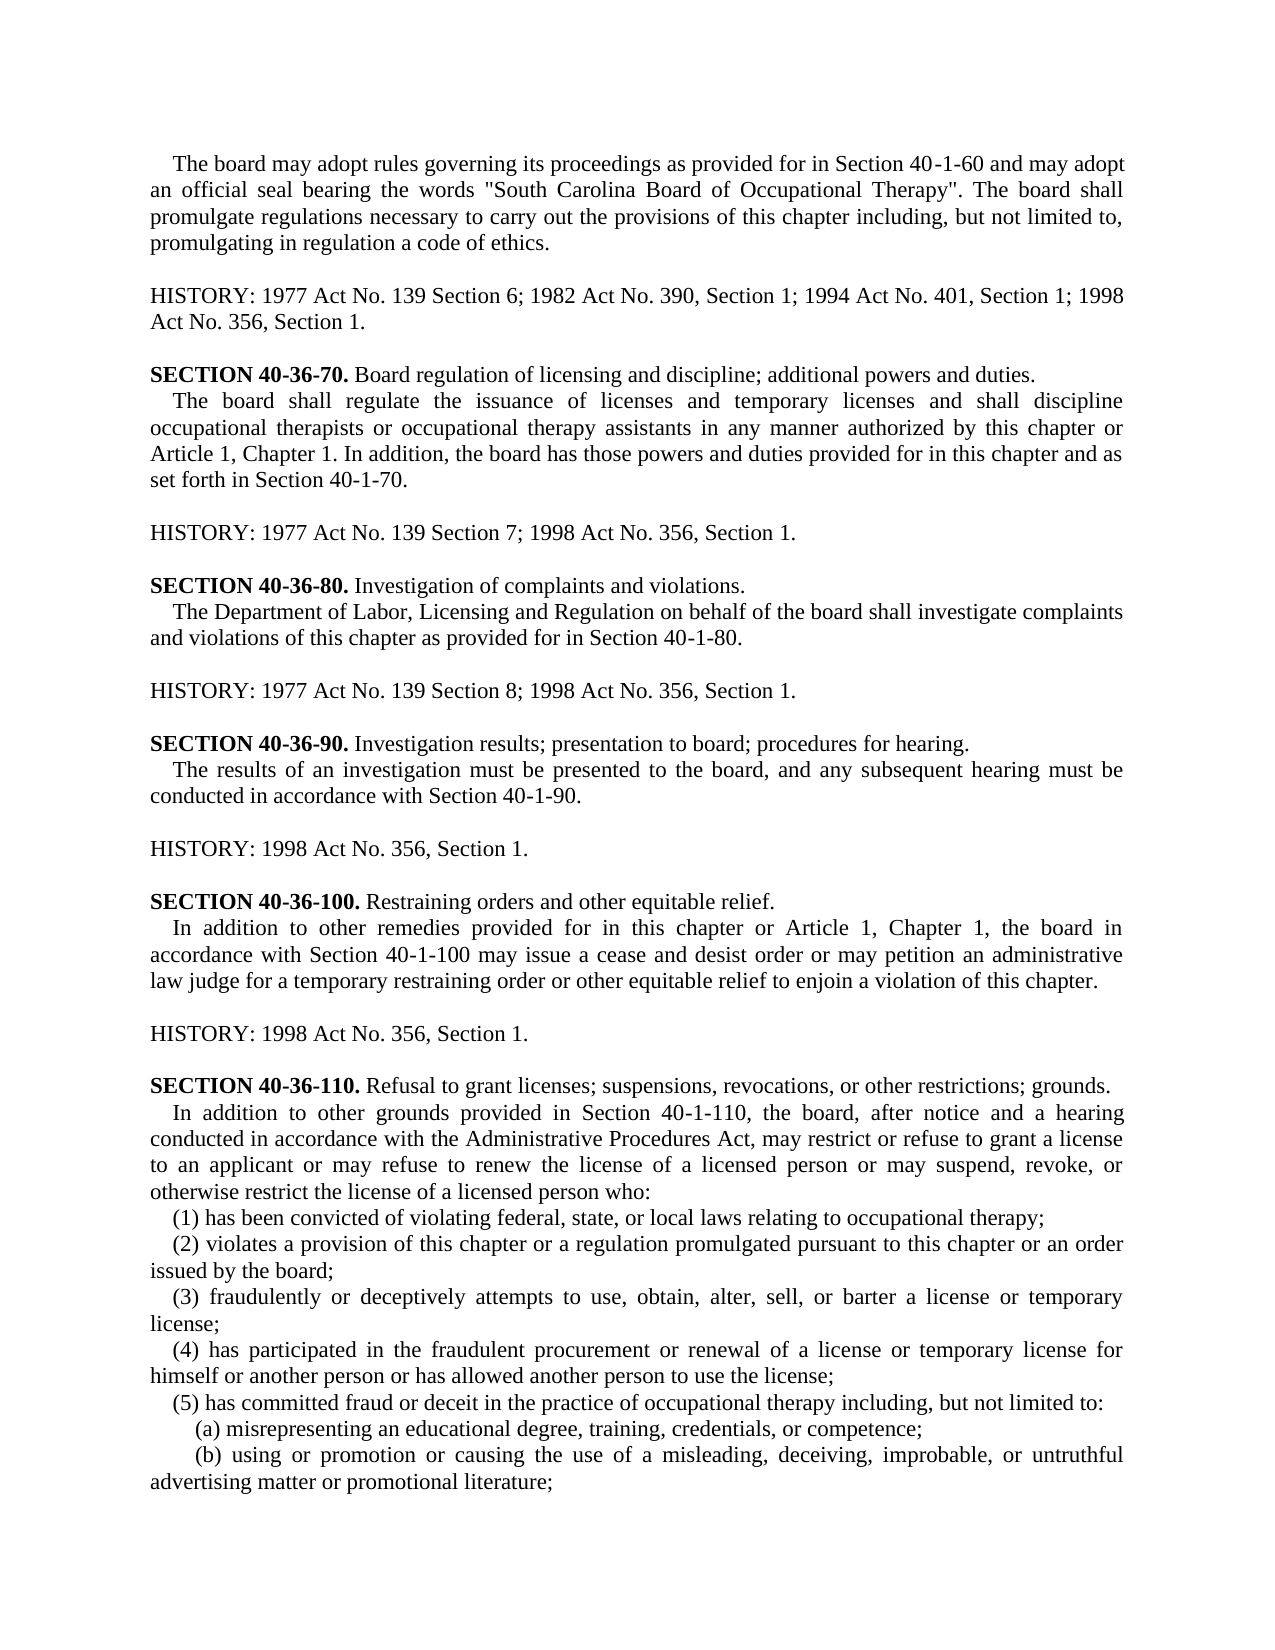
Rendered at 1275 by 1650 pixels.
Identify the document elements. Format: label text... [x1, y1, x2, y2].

text SECTION 40-36-110. Refusal to grant licenses; suspensions, revocations, or other restrictions; grounds. [150, 1072, 1125, 1099]
text (2) violates a provision of this chapter or a regulation promulgated pursuant to this chapter or an order issued by the board; [150, 1231, 1125, 1283]
text (4) has participated in the fraudulent procurement or renewal of a license or temporary license for himself or another person or has allowed another person to use the license; [150, 1336, 1125, 1389]
text The board may adopt rules governing its proceedings as provided for in Section 40-1-60 and may adopt an official seal bearing the words "South Carolina Board of Occupational Therapy". The board shall promulgate regulations necessary to carry out the provisions of this chapter including, but not limited to, promulgating in regulation a code of ethics. [150, 150, 1125, 255]
text SECTION 40-36-70. Board regulation of licensing and discipline; additional powers and duties. [150, 361, 1125, 387]
text SECTION 40-36-100. Restraining orders and other equitable relief. [150, 888, 1125, 914]
text (a) misrepresenting an educational degree, training, credentials, or competence; [150, 1415, 1125, 1441]
text HISTORY: 1977 Act No. 139 Section 7; 1998 Act No. 356, Section 1. [150, 519, 1125, 545]
text In addition to other remedies provided for in this chapter or Article 1, Chapter 1, the board in accordance with Section 40-1-100 may issue a cease and desist order or may petition an administrative law judge for a temporary restraining order or other equitable relief to enjoin a violation of this chapter. [150, 914, 1125, 993]
text The board shall regulate the issuance of licenses and temporary licenses and shall discipline occupational therapists or occupational therapy assistants in any manner authorized by this chapter or Article 1, Chapter 1. In addition, the board has those powers and duties provided for in this chapter and as set forth in Section 40-1-70. [150, 387, 1125, 493]
text The Department of Labor, Licensing and Regulation on behalf of the board shall investigate complaints and violations of this chapter as provided for in Section 40-1-80. [150, 598, 1125, 651]
text (1) has been convicted of violating federal, state, or local laws relating to occupational therapy; [150, 1204, 1125, 1231]
text SECTION 40-36-90. Investigation results; presentation to board; procedures for hearing. [150, 730, 1125, 756]
text SECTION 40-36-80. Investigation of complaints and violations. [150, 572, 1125, 598]
text In addition to other grounds provided in Section 40-1-110, the board, after notice and a hearing conducted in accordance with the Administrative Procedures Act, may restrict or refuse to grant a license to an applicant or may refuse to renew the license of a licensed person or may suspend, revoke, or otherwise restrict the license of a licensed person who: [150, 1099, 1125, 1204]
text (3) fraudulently or deceptively attempts to use, obtain, alter, sell, or barter a license or temporary license; [150, 1283, 1125, 1336]
text (5) has committed fraud or deceit in the practice of occupational therapy including, but not limited to: [150, 1389, 1125, 1415]
text HISTORY: 1998 Act No. 356, Section 1. [150, 835, 1125, 862]
text (b) using or promotion or causing the use of a misleading, deceiving, improbable, or untruthful advertising matter or promotional literature; [150, 1441, 1125, 1494]
text HISTORY: 1998 Act No. 356, Section 1. [150, 1020, 1125, 1046]
text HISTORY: 1977 Act No. 139 Section 6; 1982 Act No. 390, Section 1; 1994 Act No. 401, Section 1; 1998 Act No. 356, Section 1. [150, 282, 1125, 334]
text The results of an investigation must be presented to the board, and any subsequent hearing must be conducted in accordance with Section 40-1-90. [150, 756, 1125, 809]
text HISTORY: 1977 Act No. 139 Section 8; 1998 Act No. 356, Section 1. [150, 677, 1125, 703]
